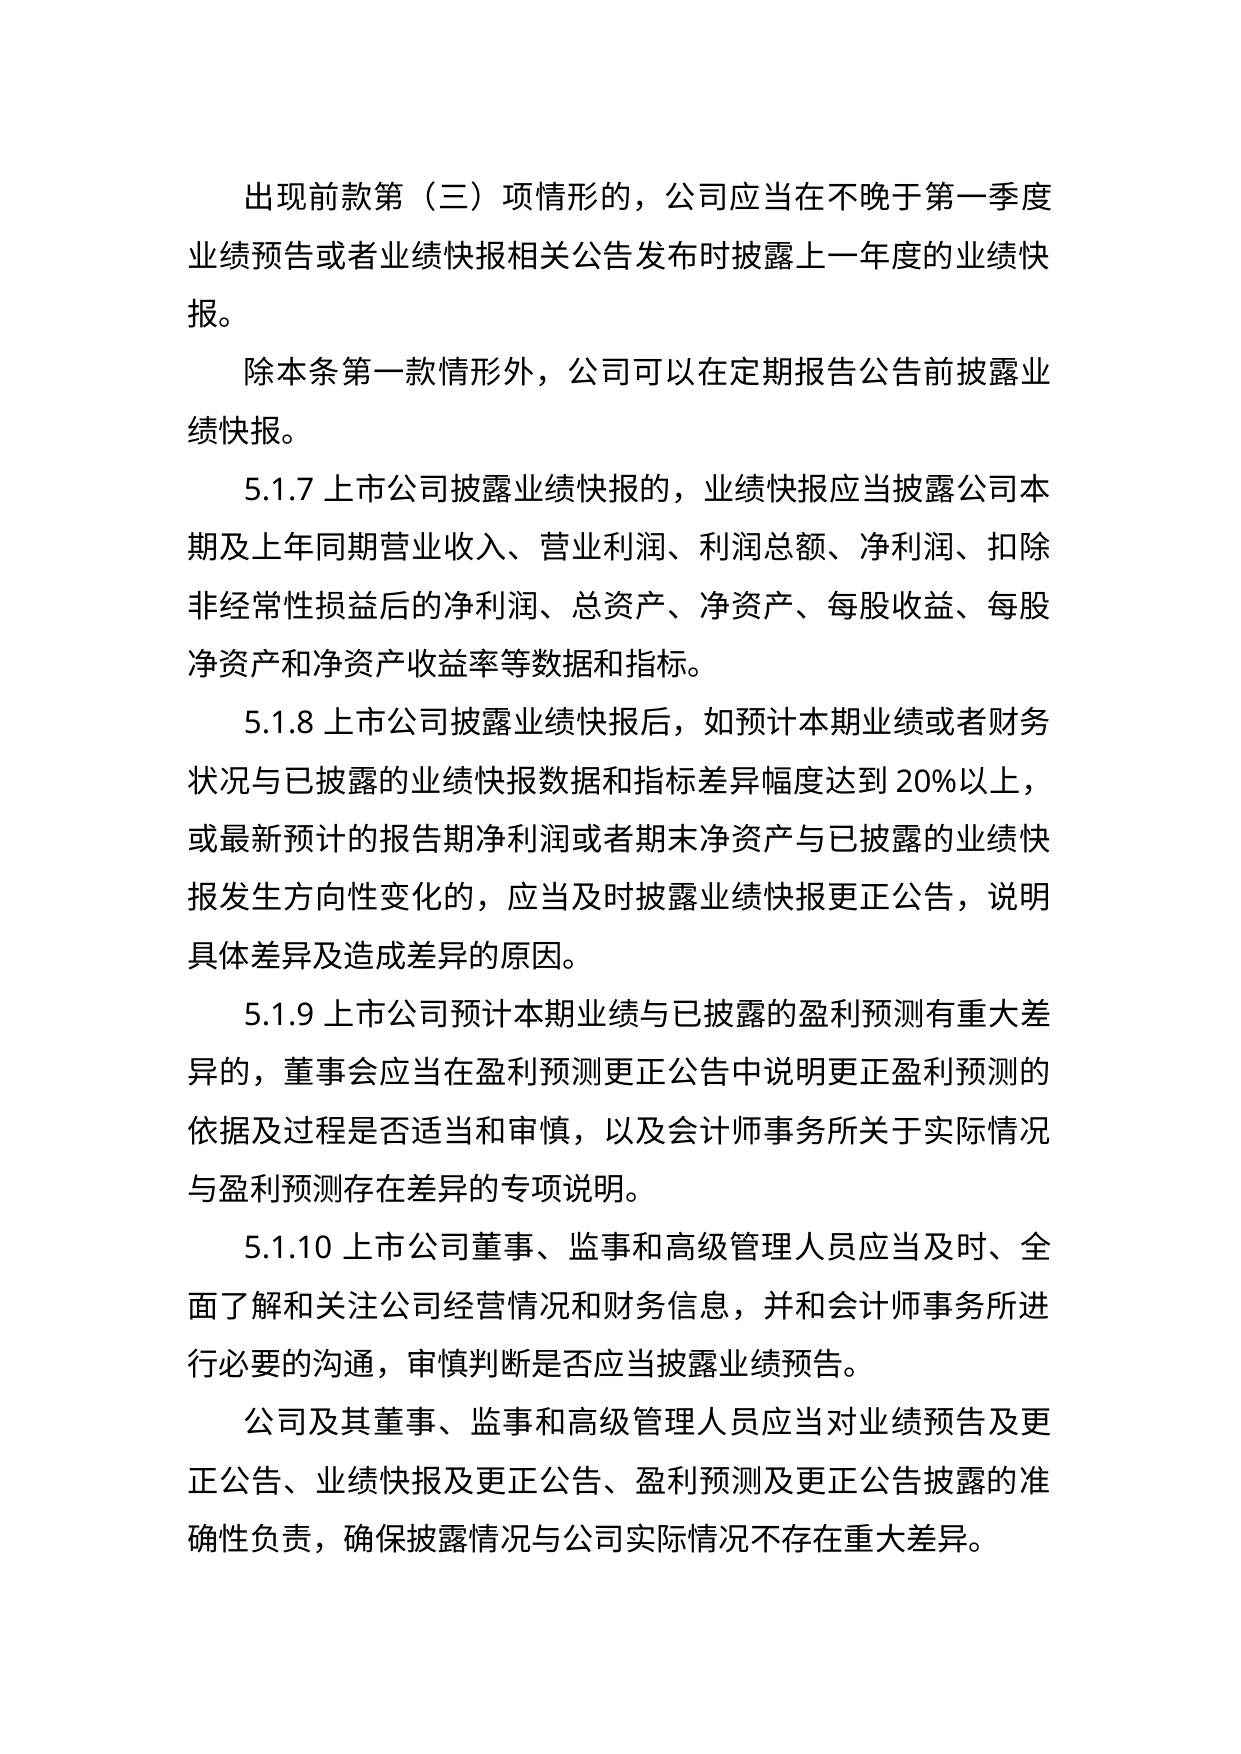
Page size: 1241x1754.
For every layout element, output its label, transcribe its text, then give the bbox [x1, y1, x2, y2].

text 出现前款第（三）项情形的，公司应当在不晚于第一季度业绩预告或者业绩快报相关公告发布时披露上一年度的业绩快报。 [187, 162, 1053, 337]
text 5.1.8 上市公司披露业绩快报后，如预计本期业绩或者财务状况与已披露的业绩快报数据和指标差异幅度达到20%以上，或最新预计的报告期净利润或者期末净资产与已披露的业绩快报发生方向性变化的，应当及时披露业绩快报更正公告，说明具体差异及造成差异的原因。 [187, 687, 1053, 979]
text 除本条第一款情形外，公司可以在定期报告公告前披露业绩快报。 [187, 337, 1053, 454]
text 公司及其董事、监事和高级管理人员应当对业绩预告及更正公告、业绩快报及更正公告、盈利预测及更正公告披露的准确性负责，确保披露情况与公司实际情况不存在重大差异。 [187, 1387, 1053, 1562]
text 5.1.9 上市公司预计本期业绩与已披露的盈利预测有重大差异的，董事会应当在盈利预测更正公告中说明更正盈利预测的依据及过程是否适当和审慎，以及会计师事务所关于实际情况与盈利预测存在差异的专项说明。 [187, 979, 1053, 1212]
text 5.1.10 上市公司董事、监事和高级管理人员应当及时、全面了解和关注公司经营情况和财务信息，并和会计师事务所进行必要的沟通，审慎判断是否应当披露业绩预告。 [187, 1212, 1053, 1387]
text 5.1.7 上市公司披露业绩快报的，业绩快报应当披露公司本期及上年同期营业收入、营业利润、利润总额、净利润、扣除非经常性损益后的净利润、总资产、净资产、每股收益、每股净资产和净资产收益率等数据和指标。 [187, 454, 1053, 687]
